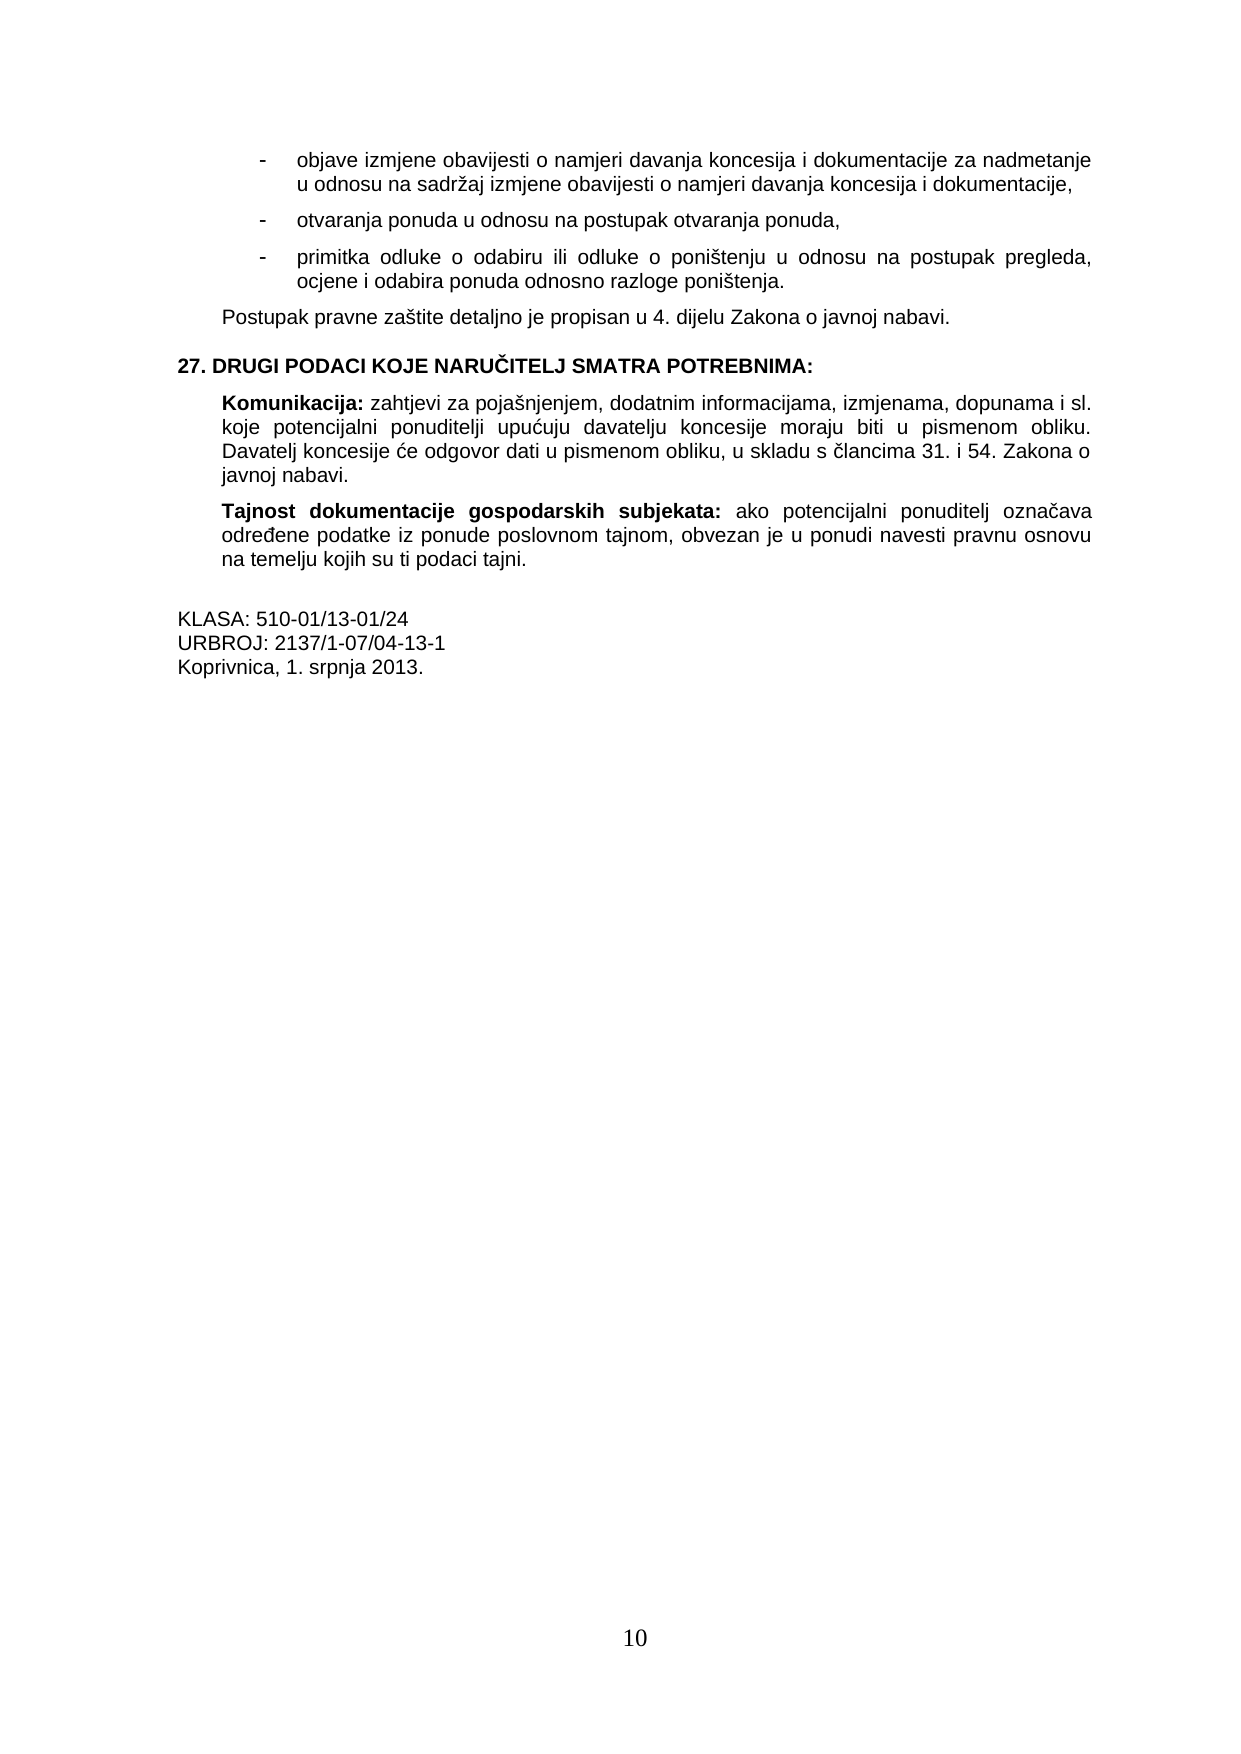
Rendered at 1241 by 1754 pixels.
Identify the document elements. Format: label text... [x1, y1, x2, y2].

text Komunikacija: zahtjevi za pojašnjenjem, dodatnim informacijama, izmjenama, dopunama i sl. koje potencijalni ponuditelji upućuju davatelju koncesije moraju biti u pismenom obliku. Davatelj koncesije će odgovor dati u pismenom obliku, u skladu s člancima 31. i 54. Zakona o javnoj nabavi. [222, 391, 1093, 486]
text 27. DRUGI PODACI KOJE NARUČITELJ SMATRA POTREBNIMA: [177, 354, 1093, 378]
text Postupak pravne zaštite detaljno je propisan u 4. dijelu Zakona o javnoj nabavi. [222, 305, 1093, 329]
list objave izmjene obavijesti o namjeri davanja koncesija i dokumentacije za nadmetanje u odnosu na sadržaj izmjene obavijesti o namjeri davanja koncesija i dokumentacije, [259, 148, 1093, 196]
text KLASA: 510-01/13-01/24 [177, 607, 1093, 631]
list otvaranja ponuda u odnosu na postupak otvaranja ponuda, [259, 208, 1093, 232]
text Tajnost dokumentacije gospodarskih subjekata: ako potencijalni ponuditelj označava određene podatke iz ponude poslovnom tajnom, obvezan je u ponudi navesti pravnu osnovu na temelju kojih su ti podaci tajni. [221, 499, 1093, 571]
text URBROJ: 2137/1-07/04-13-1 [177, 631, 1093, 655]
list primitka odluke o odabiru ili odluke o poništenju u odnosu na postupak pregleda, ocjene i odabira ponuda odnosno razloge poništenja. [259, 245, 1093, 293]
text Koprivnica, 1. srpnja 2013. [177, 655, 1093, 679]
